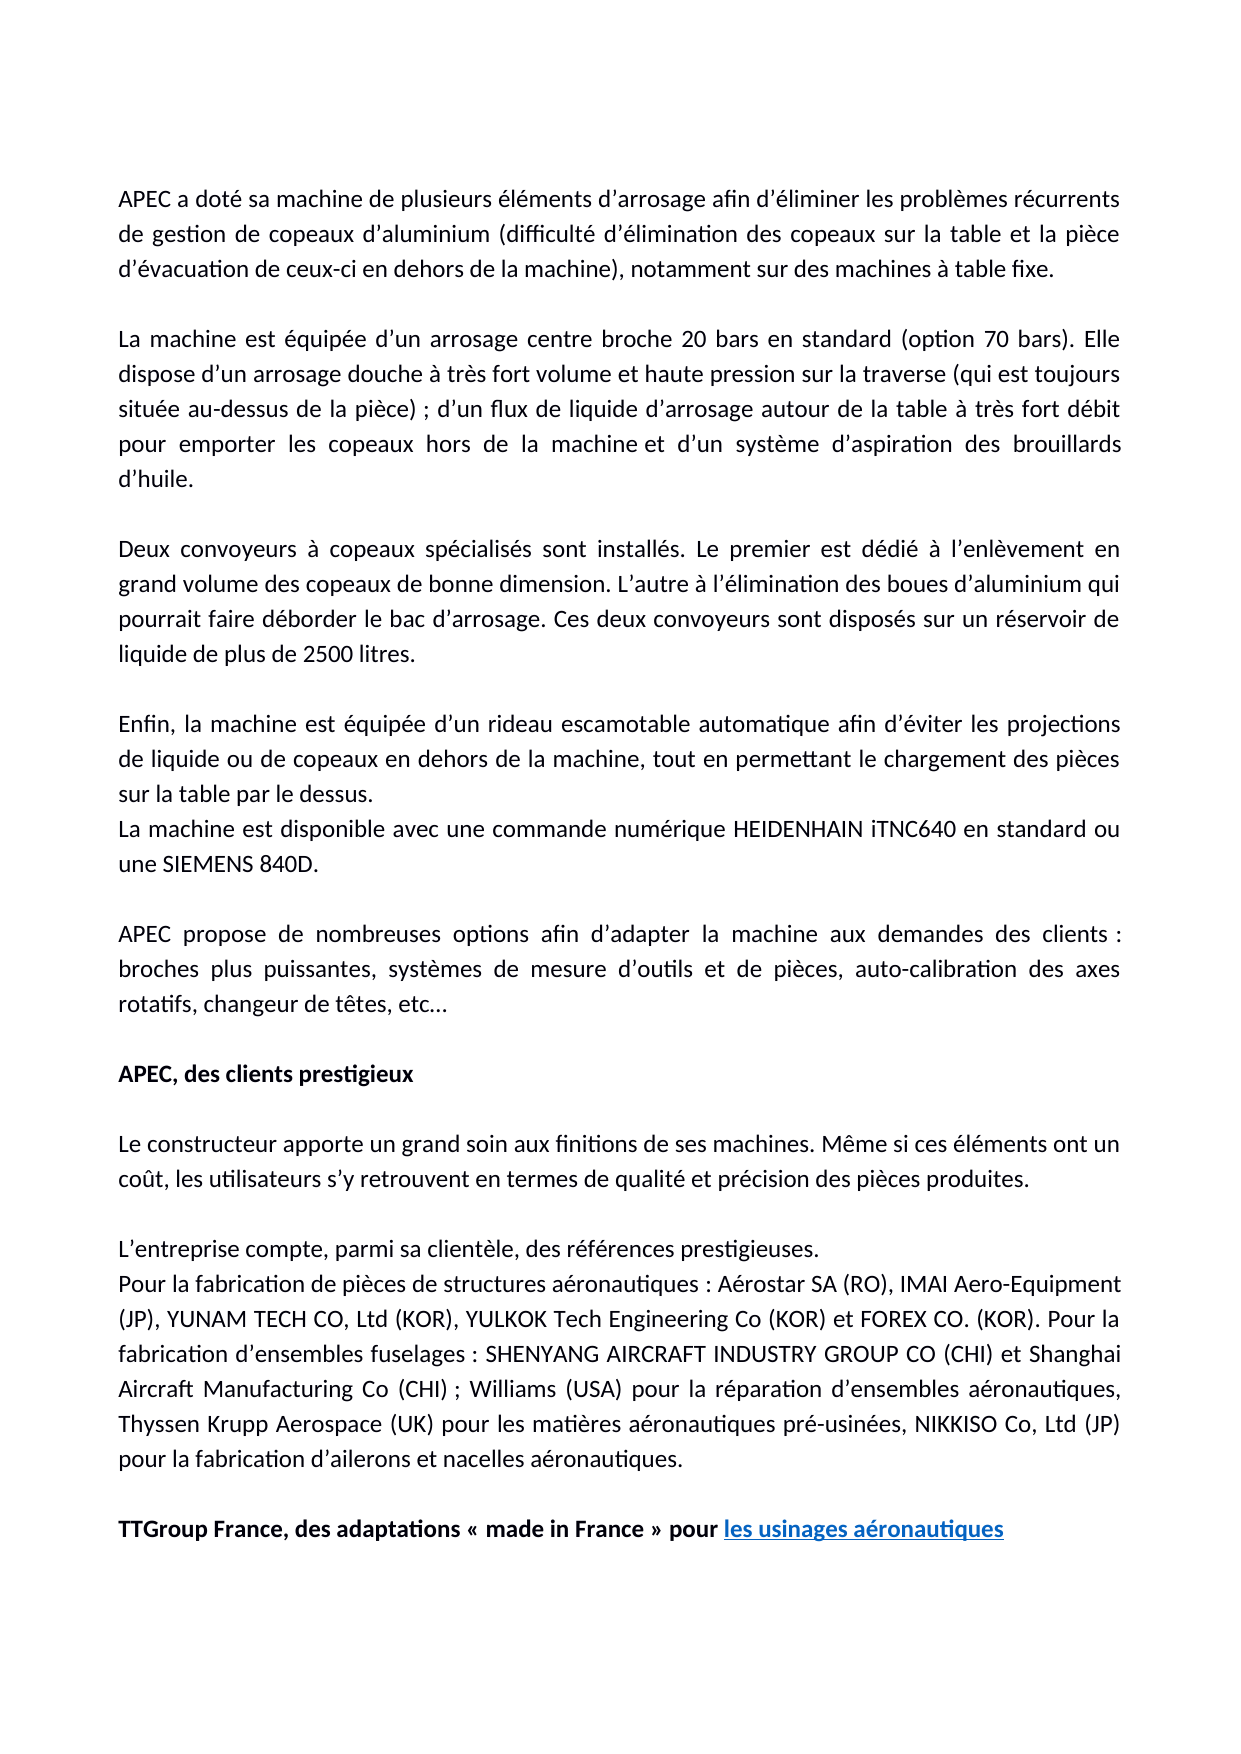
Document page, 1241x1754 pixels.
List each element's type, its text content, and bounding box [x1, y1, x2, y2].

text Deux convoyeurs à copeaux spécialisés sont installés. Le premier est dédié à l’enlèvement en grand volume des copeaux de bonne dimension. L’autre à l’élimination des boues d’aluminium qui pourrait faire déborder le bac d’arrosage. Ces deux convoyeurs sont disposés sur un réservoir de liquide de plus de 2500 litres. [118, 533, 1122, 668]
text Pour la fabrication de pièces de structures aéronautiques : Aérostar SA (RO), IMAI Aero-Equipment (JP), YUNAM TECH CO, Ltd (KOR), YULKOK Tech Engineering Co (KOR) et FOREX CO. (KOR). Pour la fabrication d’ensembles fuselages : SHENYANG AIRCRAFT INDUSTRY GROUP CO (CHI) et Shanghai Aircraft Manufacturing Co (CHI) ; Williams (USA) pour la réparation d’ensembles aéronautiques, Thyssen Krupp Aerospace (UK) pour les matières aéronautiques pré-usinées, NIKKISO Co, Ltd (JP) pour la fabrication d’ailerons et nacelles aéronautiques. [118, 1268, 1122, 1473]
text APEC, des clients prestigieux [118, 1058, 1122, 1088]
text La machine est équipée d’un arrosage centre broche 20 bars en standard (option 70 bars). Elle dispose d’un arrosage douche à très fort volume et haute pression sur la traverse (qui est toujours située au-dessus de la pièce) ; d’un flux de liquide d’arrosage autour de la table à très fort débit pour emporter les copeaux hors de la machine et d’un système d’aspiration des brouillards d’huile. [118, 323, 1122, 493]
text L’entreprise compte, parmi sa clientèle, des références prestigieuses. [118, 1233, 1122, 1263]
text Enfin, la machine est équipée d’un rideau escamotable automatique afin d’éviter les projections de liquide ou de copeaux en dehors de la machine, tout en permettant le chargement des pièces sur la table par le dessus. [118, 708, 1122, 808]
text Le constructeur apporte un grand soin aux finitions de ses machines. Même si ces éléments ont un coût, les utilisateurs s’y retrouvent en termes de qualité et précision des pièces produites. [118, 1128, 1122, 1193]
text APEC a doté sa machine de plusieurs éléments d’arrosage afin d’éliminer les problèmes récurrents de gestion de copeaux d’aluminium (difficulté d’élimination des copeaux sur la table et la pièce d’évacuation de ceux-ci en dehors de la machine), notamment sur des machines à table fixe. [118, 183, 1122, 283]
text APEC propose de nombreuses options afin d’adapter la machine aux demandes des clients : broches plus puissantes, systèmes de mesure d’outils et de pièces, auto-calibration des axes rotatifs, changeur de têtes, etc… [118, 918, 1122, 1018]
text La machine est disponible avec une commande numérique HEIDENHAIN iTNC640 en standard ou une SIEMENS 840D. [118, 813, 1122, 878]
text TTGroup France, des adaptations « made in France » pour les usinages aéronautiques [118, 1513, 1122, 1543]
